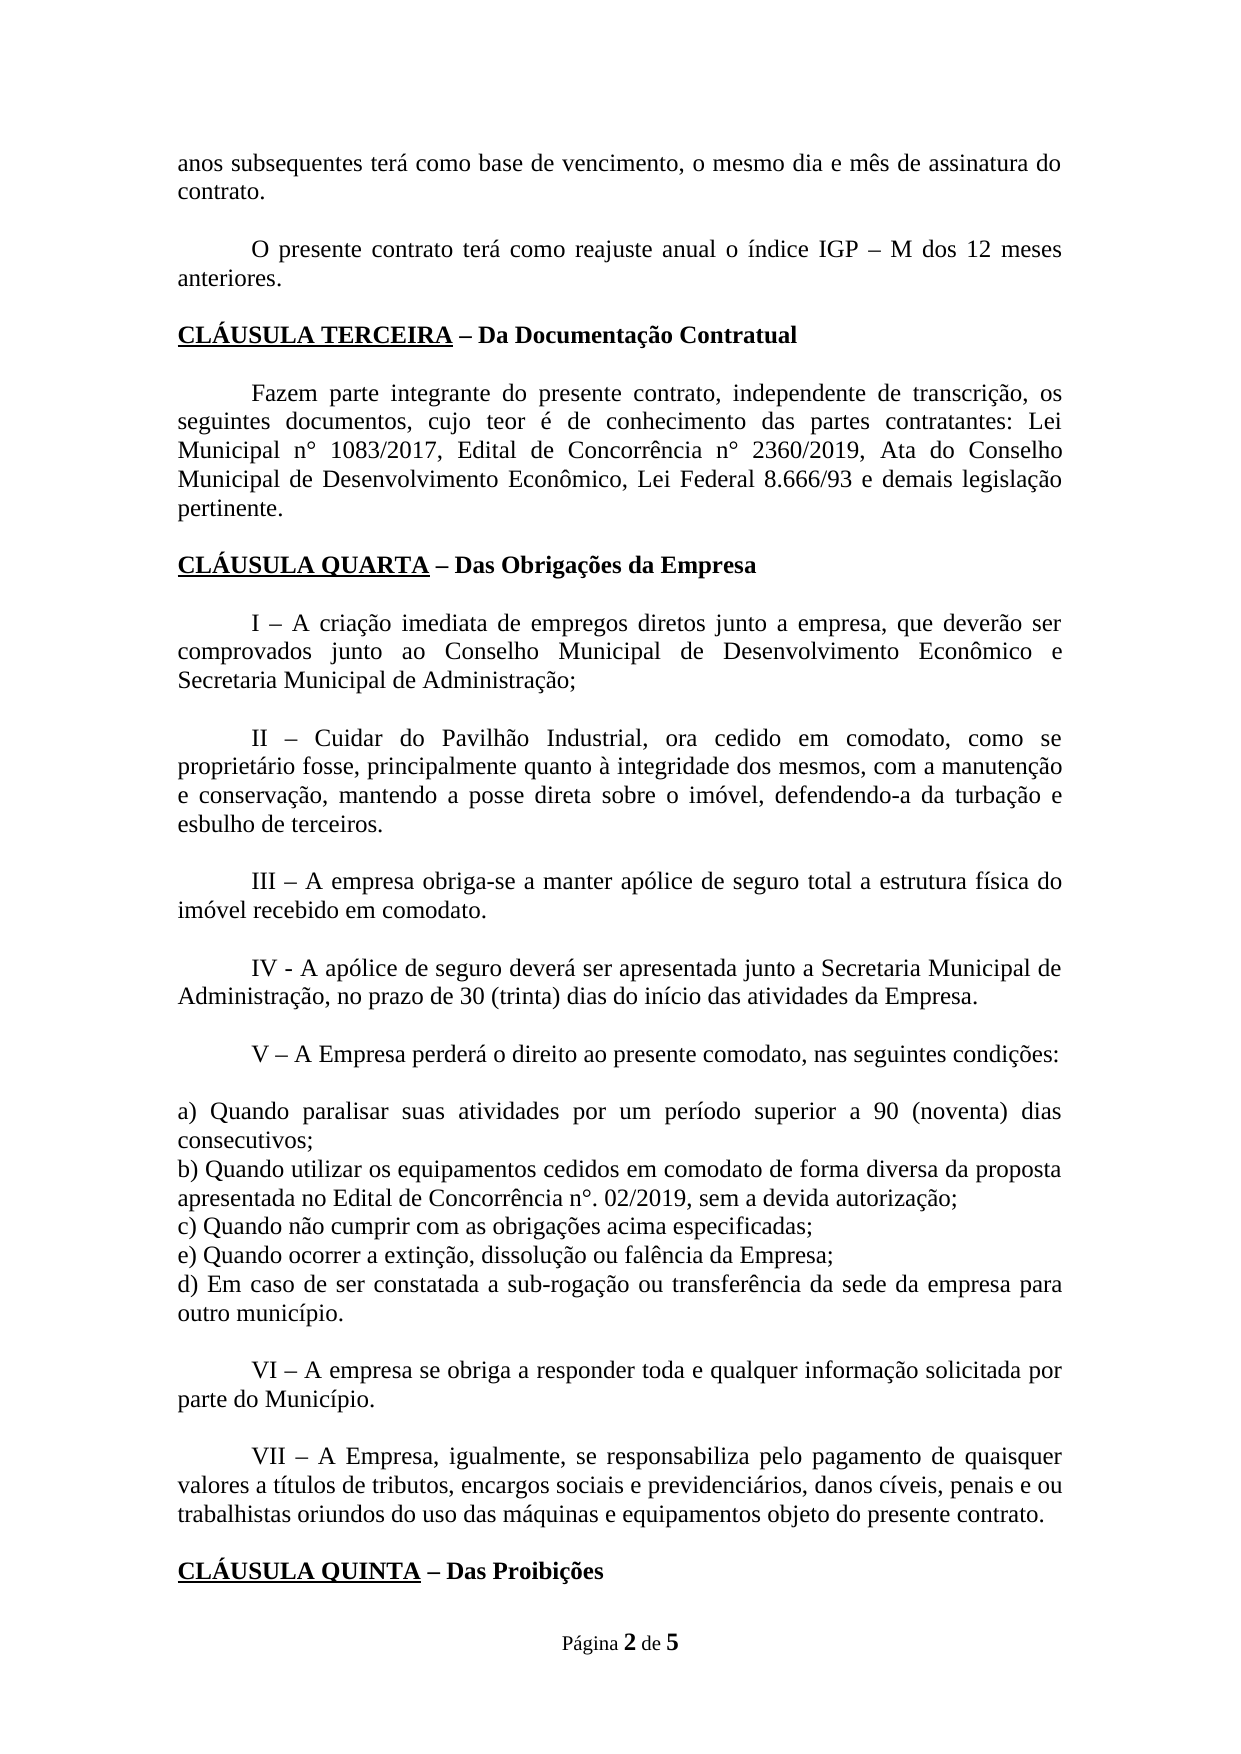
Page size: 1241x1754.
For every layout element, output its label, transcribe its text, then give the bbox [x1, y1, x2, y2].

text VII – A Empresa, igualmente, se responsabiliza pelo pagamento de quaisquer valores a títulos de tributos, encargos sociais e previdenciários, danos cíveis, penais e ou trabalhistas oriundos do uso das máquinas e equipamentos objeto do presente contrato. [177, 1441, 1063, 1528]
text O presente contrato terá como reajuste anual o índice IGP – M dos 12 meses anteriores. [177, 234, 1063, 291]
text d) Em caso de ser constatada a sub-rogação ou transferência da sede da empresa para outro município. [177, 1269, 1063, 1326]
text CLÁUSULA TERCEIRA – Da Documentação Contratual [177, 320, 1063, 349]
text e) Quando ocorrer a extinção, dissolução ou falência da Empresa; [177, 1240, 1063, 1269]
text I – A criação imediata de empregos diretos junto a empresa, que deverão ser comprovados junto ao Conselho Municipal de Desenvolvimento Econômico e Secretaria Municipal de Administração; [177, 608, 1063, 694]
text V – A Empresa perderá o direito ao presente comodato, nas seguintes condições: [177, 1039, 1063, 1068]
text VI – A empresa se obriga a responder toda e qualquer informação solicitada por parte do Município. [177, 1355, 1063, 1413]
text II – Cuidar do Pavilhão Industrial, ora cedido em comodato, como se proprietário fosse, principalmente quanto à integridade dos mesmos, com a manutenção e conservação, mantendo a posse direta sobre o imóvel, defendendo-a da turbação e esbulho de terceiros. [177, 723, 1063, 838]
text III – A empresa obriga-se a manter apólice de seguro total a estrutura física do imóvel recebido em comodato. [177, 866, 1063, 924]
text a) Quando paralisar suas atividades por um período superior a 90 (noventa) dias consecutivos; [177, 1096, 1063, 1154]
text c) Quando não cumprir com as obrigações acima especificadas; [177, 1211, 1063, 1240]
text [177, 148, 1063, 205]
text b) Quando utilizar os equipamentos cedidos em comodato de forma diversa da proposta apresentada no Edital de Concorrência n°. 02/2019, sem a devida autorização; [177, 1154, 1063, 1211]
text CLÁUSULA QUINTA – Das Proibições [177, 1556, 1063, 1585]
text IV - A apólice de seguro deverá ser apresentada junto a Secretaria Municipal de Administração, no prazo de 30 (trinta) dias do início das atividades da Empresa. [177, 953, 1063, 1010]
text Fazem parte integrante do presente contrato, independente de transcrição, os seguintes documentos, cujo teor é de conhecimento das partes contratantes: Lei Municipal n° 1083/2017, Edital de Concorrência n° 2360/2019, Ata do Conselho Municipal de Desenvolvimento Econômico, Lei Federal 8.666/93 e demais legislação pertinente. [177, 378, 1063, 521]
text CLÁUSULA QUARTA – Das Obrigações da Empresa [177, 550, 1063, 579]
